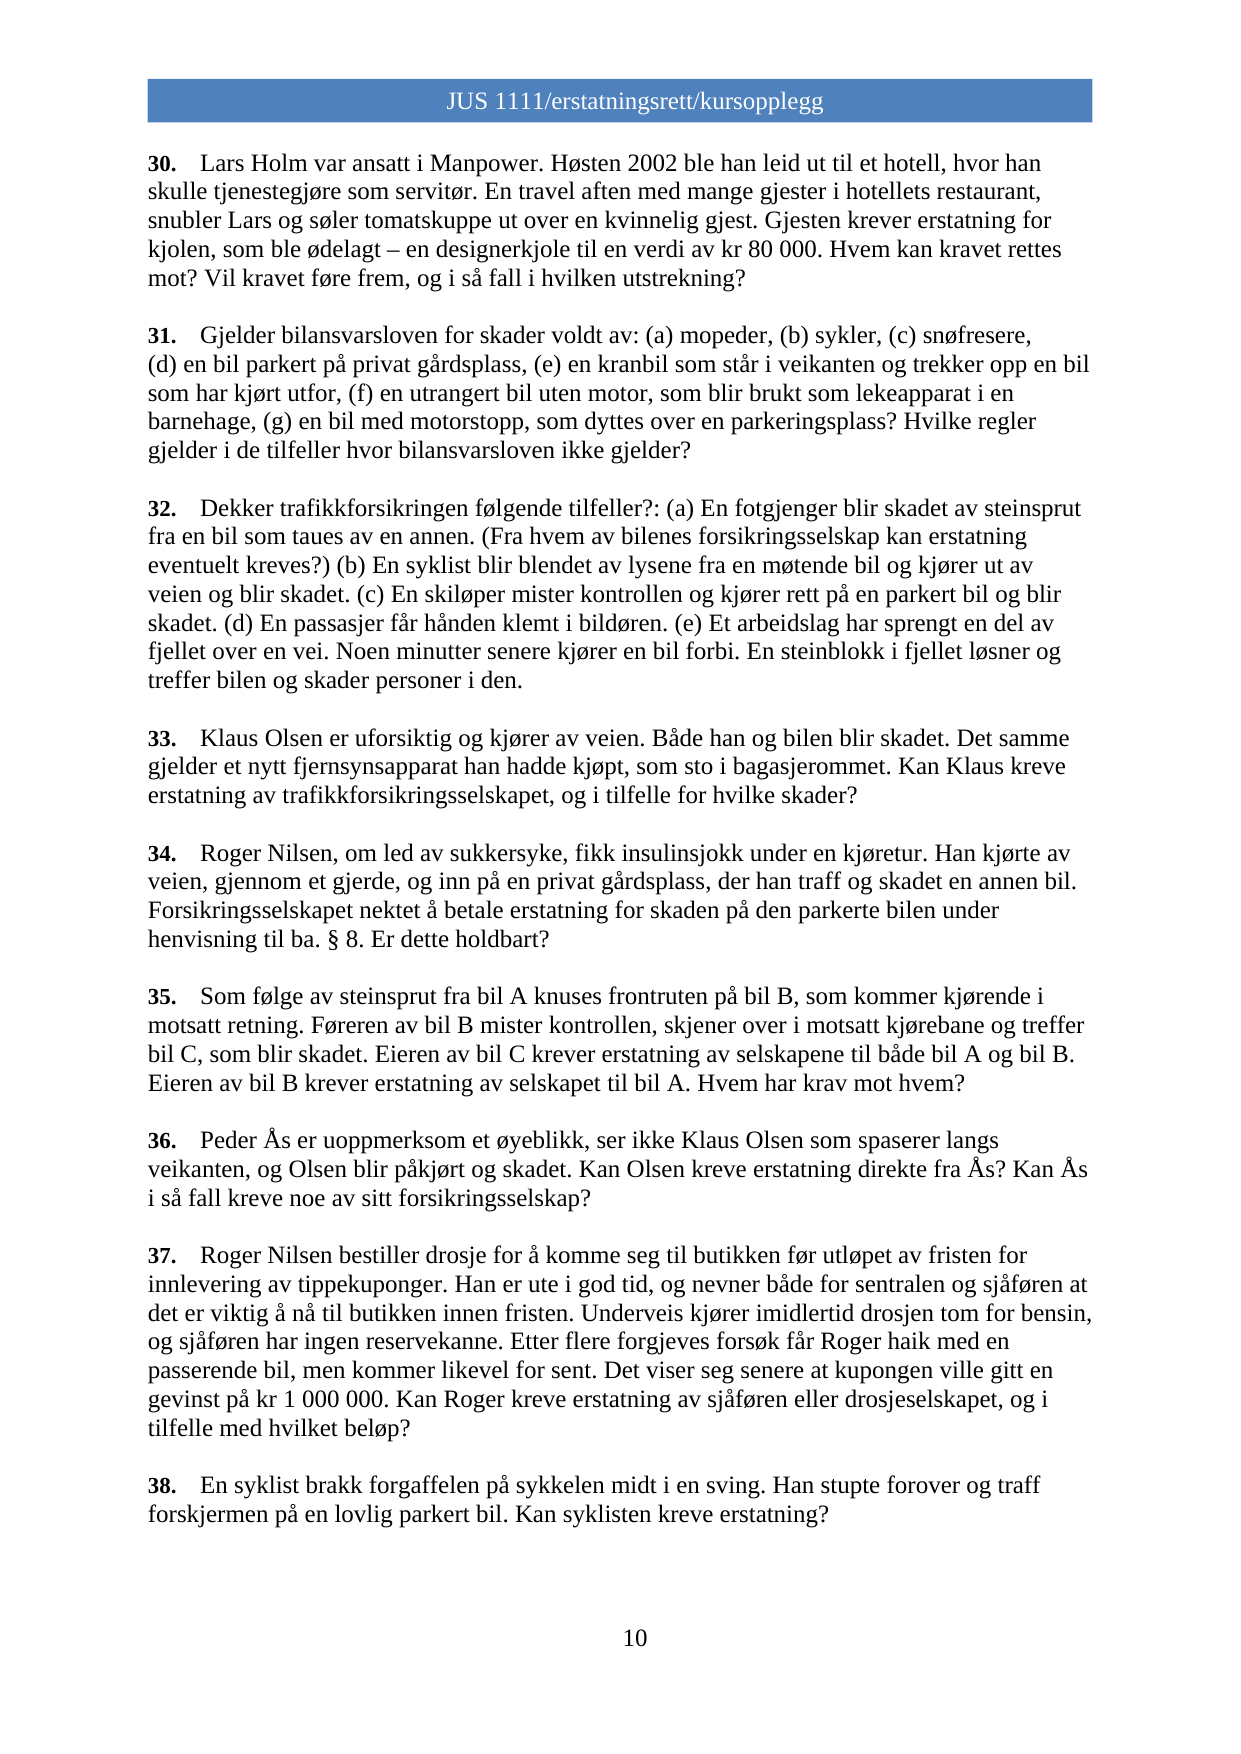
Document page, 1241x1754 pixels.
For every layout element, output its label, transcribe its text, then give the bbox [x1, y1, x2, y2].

list Dekker trafikkforsikringen følgende tilfeller?: (a) En fotgjenger blir skadet av steinsprut fra en bil som taues av en annen. (Fra hvem av bilenes forsikringsselskap kan erstatning eventuelt kreves?) (b) En syklist blir blendet av lysene fra en møtende bil og kjører ut av veien og blir skadet. (c) En skiløper mister kontrollen og kjører rett på en parkert bil og blir skadet. (d) En passasjer får hånden klemt i bildøren. (e) Et arbeidslag har sprengt en del av fjellet over en vei. Noen minutter senere kjører en bil forbi. En steinblokk i fjellet løsner og treffer bilen og skader personer i den. [148, 493, 1093, 694]
list Roger Nilsen bestiller drosje for å komme seg til butikken før utløpet av fristen for innlevering av tippekuponger. Han er ute i god tid, og nevner både for sentralen og sjåføren at det er viktig å nå til butikken innen fristen. Underveis kjører imidlertid drosjen tom for bensin, og sjåføren har ingen reservekanne. Etter flere forgjeves forsøk får Roger haik med en passerende bil, men kommer likevel for sent. Det viser seg senere at kupongen ville gitt en gevinst på kr 1 000 000. Kan Roger kreve erstatning av sjåføren eller drosjeselskapet, og i tilfelle med hvilket beløp? [148, 1240, 1093, 1441]
list Roger Nilsen, om led av sukkersyke, fikk insulinsjokk under en kjøretur. Han kjørte av veien, gjennom et gjerde, og inn på en privat gårdsplass, der han traff og skadet en annen bil. Forsikringsselskapet nektet å betale erstatning for skaden på den parkerte bilen under henvisning til ba. § 8. Er dette holdbart? [148, 838, 1093, 953]
list En syklist brakk forgaffelen på sykkelen midt i en sving. Han stupte forover og traff forskjermen på en lovlig parkert bil. Kan syklisten kreve erstatning? [148, 1470, 1093, 1528]
list Lars Holm var ansatt i Manpower. Høsten 2002 ble han leid ut til et hotell, hvor han skulle tjenestegjøre som servitør. En travel aften med mange gjester i hotellets restaurant, snubler Lars og søler tomatskuppe ut over en kvinnelig gjest. Gjesten krever erstatning for kjolen, som ble ødelagt – en designerkjole til en verdi av kr 80 000. Hvem kan kravet rettes mot? Vil kravet føre frem, og i så fall i hvilken utstrekning? [148, 148, 1093, 291]
list Peder Ås er uoppmerksom et øyeblikk, ser ikke Klaus Olsen som spaserer langs veikanten, og Olsen blir påkjørt og skadet. Kan Olsen kreve erstatning direkte fra Ås? Kan Ås i så fall kreve noe av sitt forsikringsselskap? [148, 1125, 1093, 1211]
list Klaus Olsen er uforsiktig og kjører av veien. Både han og bilen blir skadet. Det samme gjelder et nytt fjernsynsapparat han hadde kjøpt, som sto i bagasjerommet. Kan Klaus kreve erstatning av trafikkforsikringsselskapet, og i tilfelle for hvilke skader? [148, 723, 1093, 809]
list Som følge av steinsprut fra bil A knuses frontruten på bil B, som kommer kjørende i motsatt retning. Føreren av bil B mister kontrollen, skjener over i motsatt kjørebane og treffer bil C, som blir skadet. Eieren av bil C krever erstatning av selskapene til både bil A og bil B. Eieren av bil B krever erstatning av selskapet til bil A. Hvem har krav mot hvem? [148, 981, 1093, 1096]
list Gjelder bilansvarsloven for skader voldt av: (a) mopeder, (b) sykler, (c) snøfresere, (d) en bil parkert på privat gårdsplass, (e) en kranbil som står i veikanten og trekker opp en bil som har kjørt utfor, (f) en utrangert bil uten motor, som blir brukt som lekeapparat i en barnehage, (g) en bil med motorstopp, som dyttes over en parkeringsplass? Hvilke regler gjelder i de tilfeller hvor bilansvarsloven ikke gjelder? [148, 320, 1093, 464]
